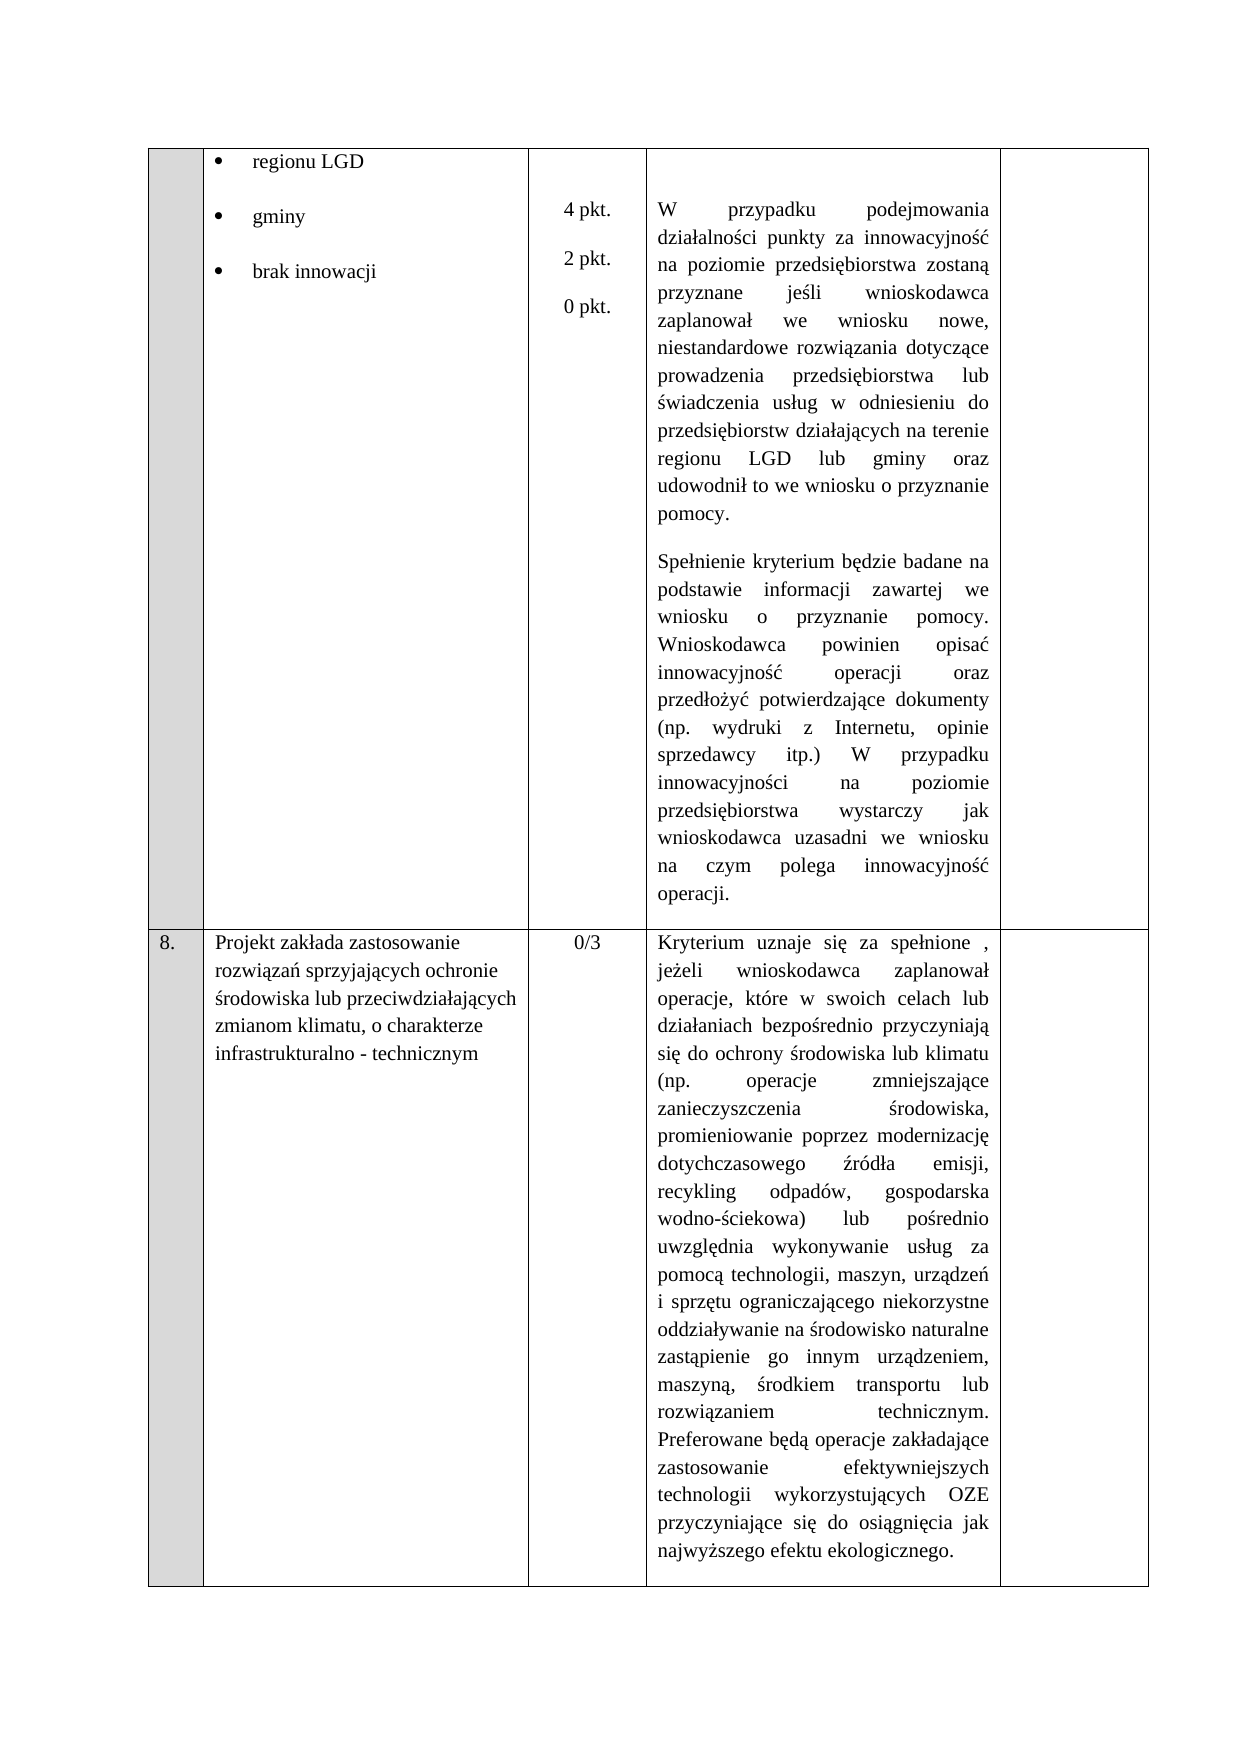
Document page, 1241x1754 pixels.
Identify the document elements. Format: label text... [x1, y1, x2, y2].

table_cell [204, 149, 528, 929]
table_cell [529, 149, 646, 929]
table_cell [149, 930, 203, 1586]
table_cell [1001, 930, 1148, 1586]
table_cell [647, 930, 1000, 1586]
table_cell 0/3 [529, 930, 646, 1586]
table_cell [149, 149, 203, 929]
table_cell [204, 930, 528, 1586]
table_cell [647, 149, 1000, 929]
table_cell [1001, 149, 1148, 929]
